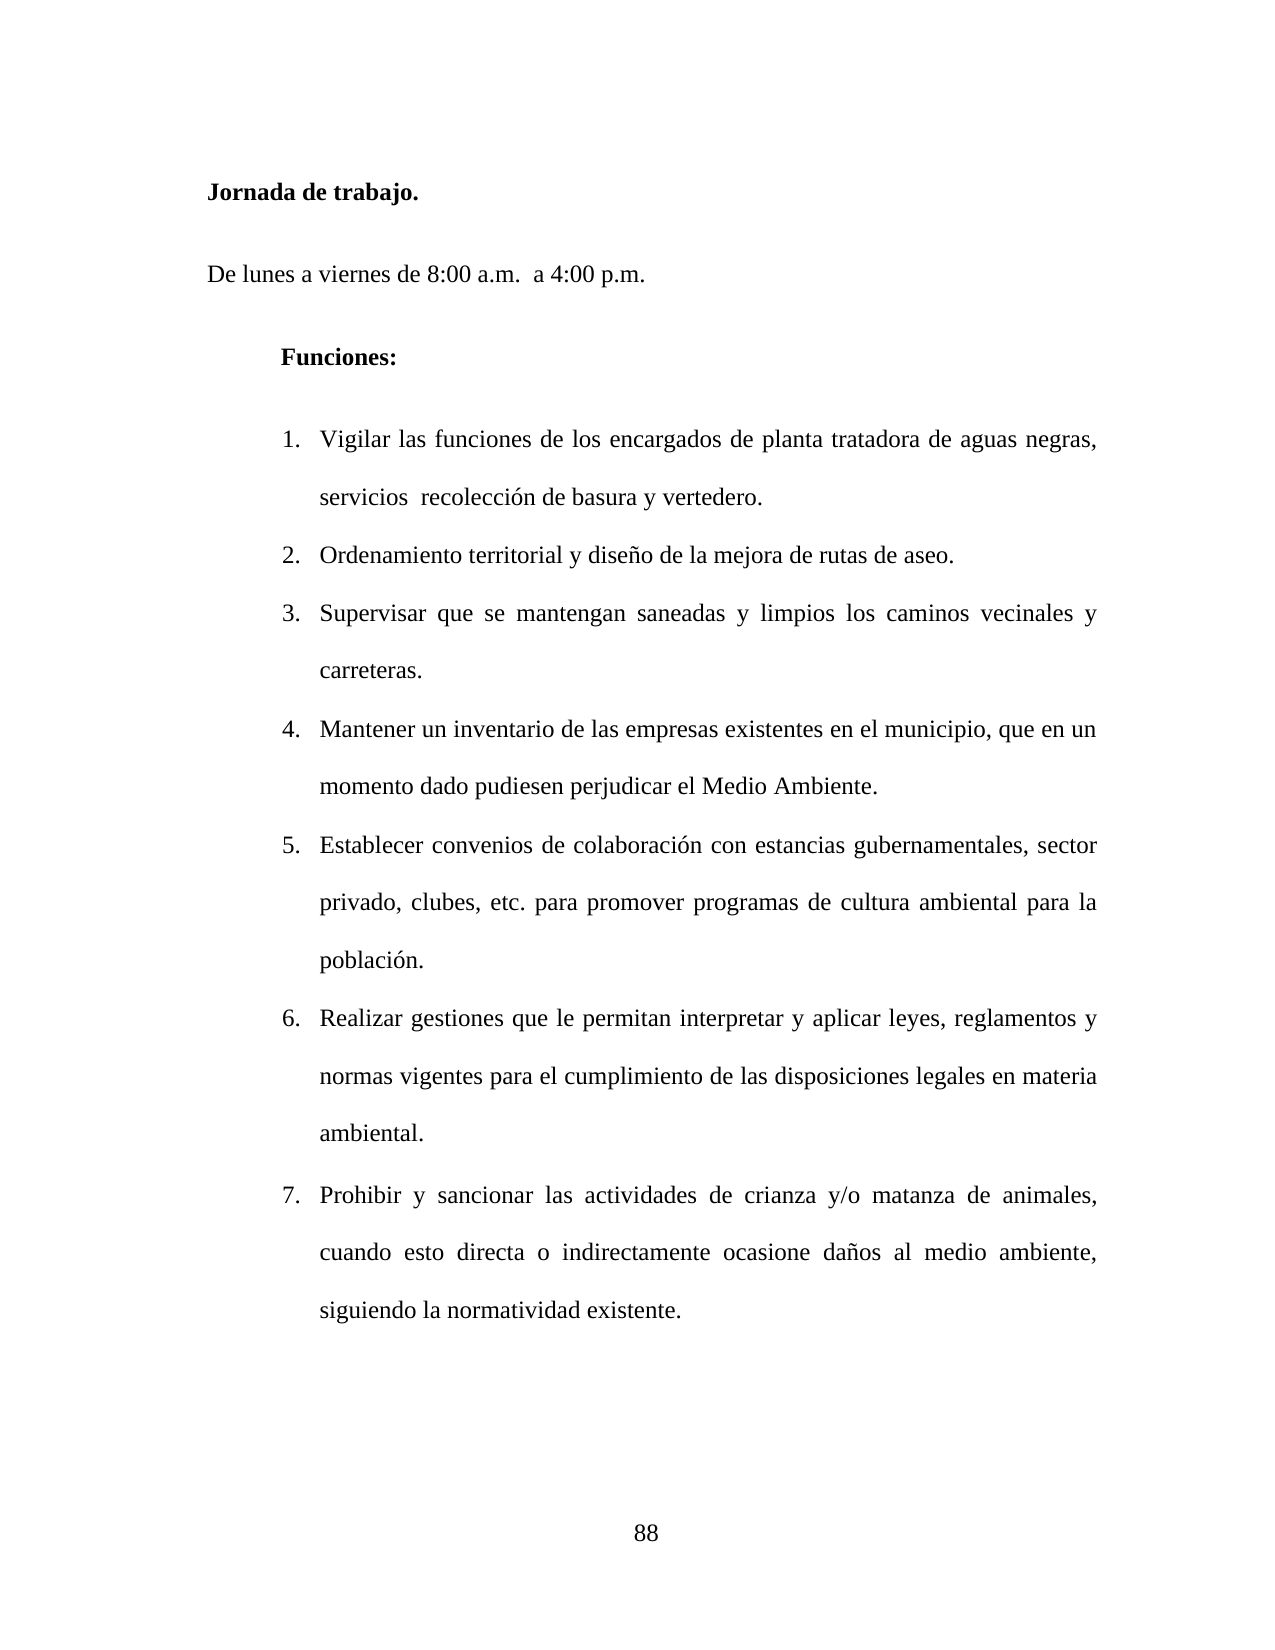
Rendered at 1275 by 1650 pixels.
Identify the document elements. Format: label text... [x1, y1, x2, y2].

list Mantener un inventario de las empresas existentes en el municipio, que en un momento dado pudiesen perjudicar el Medio Ambiente. [282, 714, 1098, 800]
text Jornada de trabajo. [207, 177, 1098, 206]
list Supervisar que se mantengan saneadas y limpios los caminos vecinales y carreteras. [282, 598, 1098, 684]
list Ordenamiento territorial y diseño de la mejora de rutas de aseo. [282, 540, 1110, 569]
list Prohibir y sancionar las actividades de crianza y/o matanza de animales, cuando esto directa o indirectamente ocasione daños al medio ambiente, siguiendo la normatividad existente. [282, 1180, 1098, 1324]
list Realizar gestiones que le permitan interpretar y aplicar leyes, reglamentos y normas vigentes para el cumplimiento de las disposiciones legales en materia ambiental. [282, 1003, 1098, 1147]
text De lunes a viernes de 8:00 a.m. a 4:00 p.m. [207, 259, 1098, 288]
list Establecer convenios de colaboración con estancias gubernamentales, sector privado, clubes, etc. para promover programas de cultura ambiental para la población. [282, 830, 1098, 974]
list Vigilar las funciones de los encargados de planta tratadora de aguas negras, servicios recolección de basura y vertedero. [282, 424, 1098, 510]
text Funciones: [281, 342, 1098, 371]
